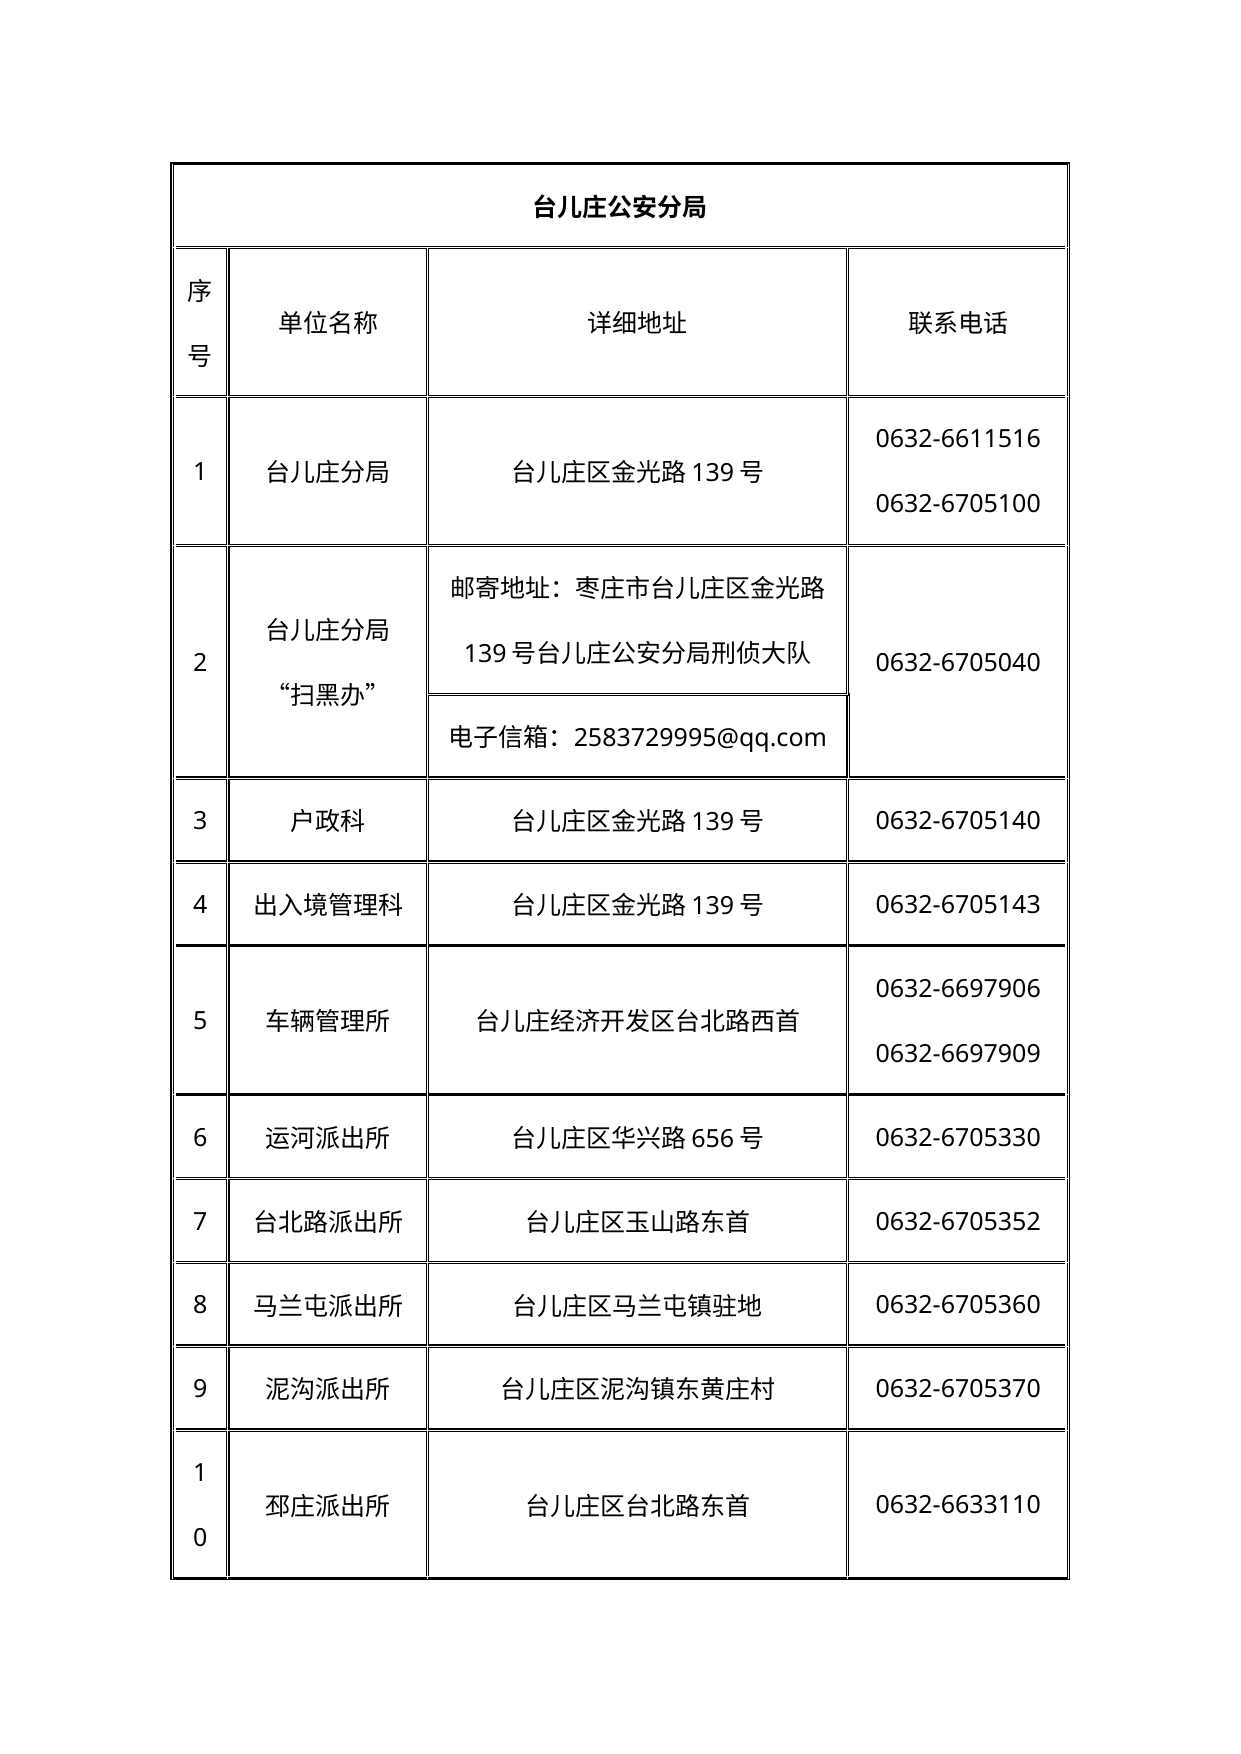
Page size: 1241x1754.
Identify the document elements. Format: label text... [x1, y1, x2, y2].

table_cell 0632-6705040 [849, 544, 1067, 776]
table_cell 5 [174, 944, 226, 1093]
table_cell 台北路派出所 [230, 1180, 426, 1261]
table_cell 序号 [172, 246, 228, 395]
table_cell 7 [172, 1177, 228, 1261]
table_cell 0632-6705140 [848, 776, 1067, 860]
table_cell 台儿庄区马兰屯镇驻地 [429, 1264, 846, 1344]
table_cell 0632-6633110 [848, 1428, 1067, 1577]
table_cell 8 [172, 1261, 228, 1344]
table_cell 泥沟派出所 [230, 1348, 426, 1428]
table_cell 9 [174, 1344, 226, 1428]
table_cell 电子信箱：2583729995@qq.com [429, 696, 846, 776]
table_cell 台儿庄区金光路139号 [429, 780, 846, 860]
table_cell 台儿庄经济开发区台北路西首 [429, 947, 846, 1093]
table_cell 1 [172, 395, 228, 543]
table_cell 台儿庄分局 [230, 398, 426, 543]
table_cell 0632-6705330 [849, 1093, 1068, 1177]
table_cell 6 [172, 1093, 226, 1177]
table_cell 户政科 [230, 780, 426, 860]
table_cell 0632-6611516 0632-6705100 [848, 395, 1068, 543]
table_cell 3 [174, 776, 226, 860]
table_cell 台儿庄区金光路139号 [429, 864, 846, 944]
table_cell 4 [174, 860, 226, 944]
table_cell 台儿庄分局“扫黑办” [230, 547, 426, 776]
table_cell 邳庄派出所 [228, 1432, 428, 1577]
table_cell 台儿庄区泥沟镇东黄庄村 [429, 1348, 846, 1428]
table_cell 台儿庄区台北路东首 [428, 1432, 848, 1577]
table_cell 详细地址 [429, 249, 846, 395]
table_cell 台儿庄区华兴路656号 [429, 1096, 846, 1177]
table_cell 马兰屯派出所 [230, 1264, 426, 1344]
table_cell 0632-6705370 [849, 1344, 1067, 1428]
table_cell 0632-6705360 [848, 1261, 1068, 1344]
table_cell 台儿庄公安分局 [174, 165, 1067, 246]
table_cell 运河派出所 [230, 1096, 426, 1177]
table_cell 联系电话 [848, 246, 1068, 395]
table_cell 2 [174, 544, 226, 776]
table_cell 10 [174, 1428, 228, 1577]
table_cell 台儿庄区金光路139号 [429, 398, 846, 543]
table_cell 邮寄地址：枣庄市台儿庄区金光路139号台儿庄公安分局刑侦大队 [429, 547, 846, 692]
table_cell 0632-6697906 0632-6697909 [849, 944, 1067, 1093]
table_cell 0632-6705352 [848, 1177, 1068, 1261]
table_cell 出入境管理科 [230, 864, 426, 944]
table_cell 单位名称 [230, 249, 426, 395]
table_cell 台儿庄区玉山路东首 [429, 1180, 846, 1261]
table_cell 车辆管理所 [230, 947, 426, 1093]
table_cell 0632-6705143 [849, 860, 1067, 944]
